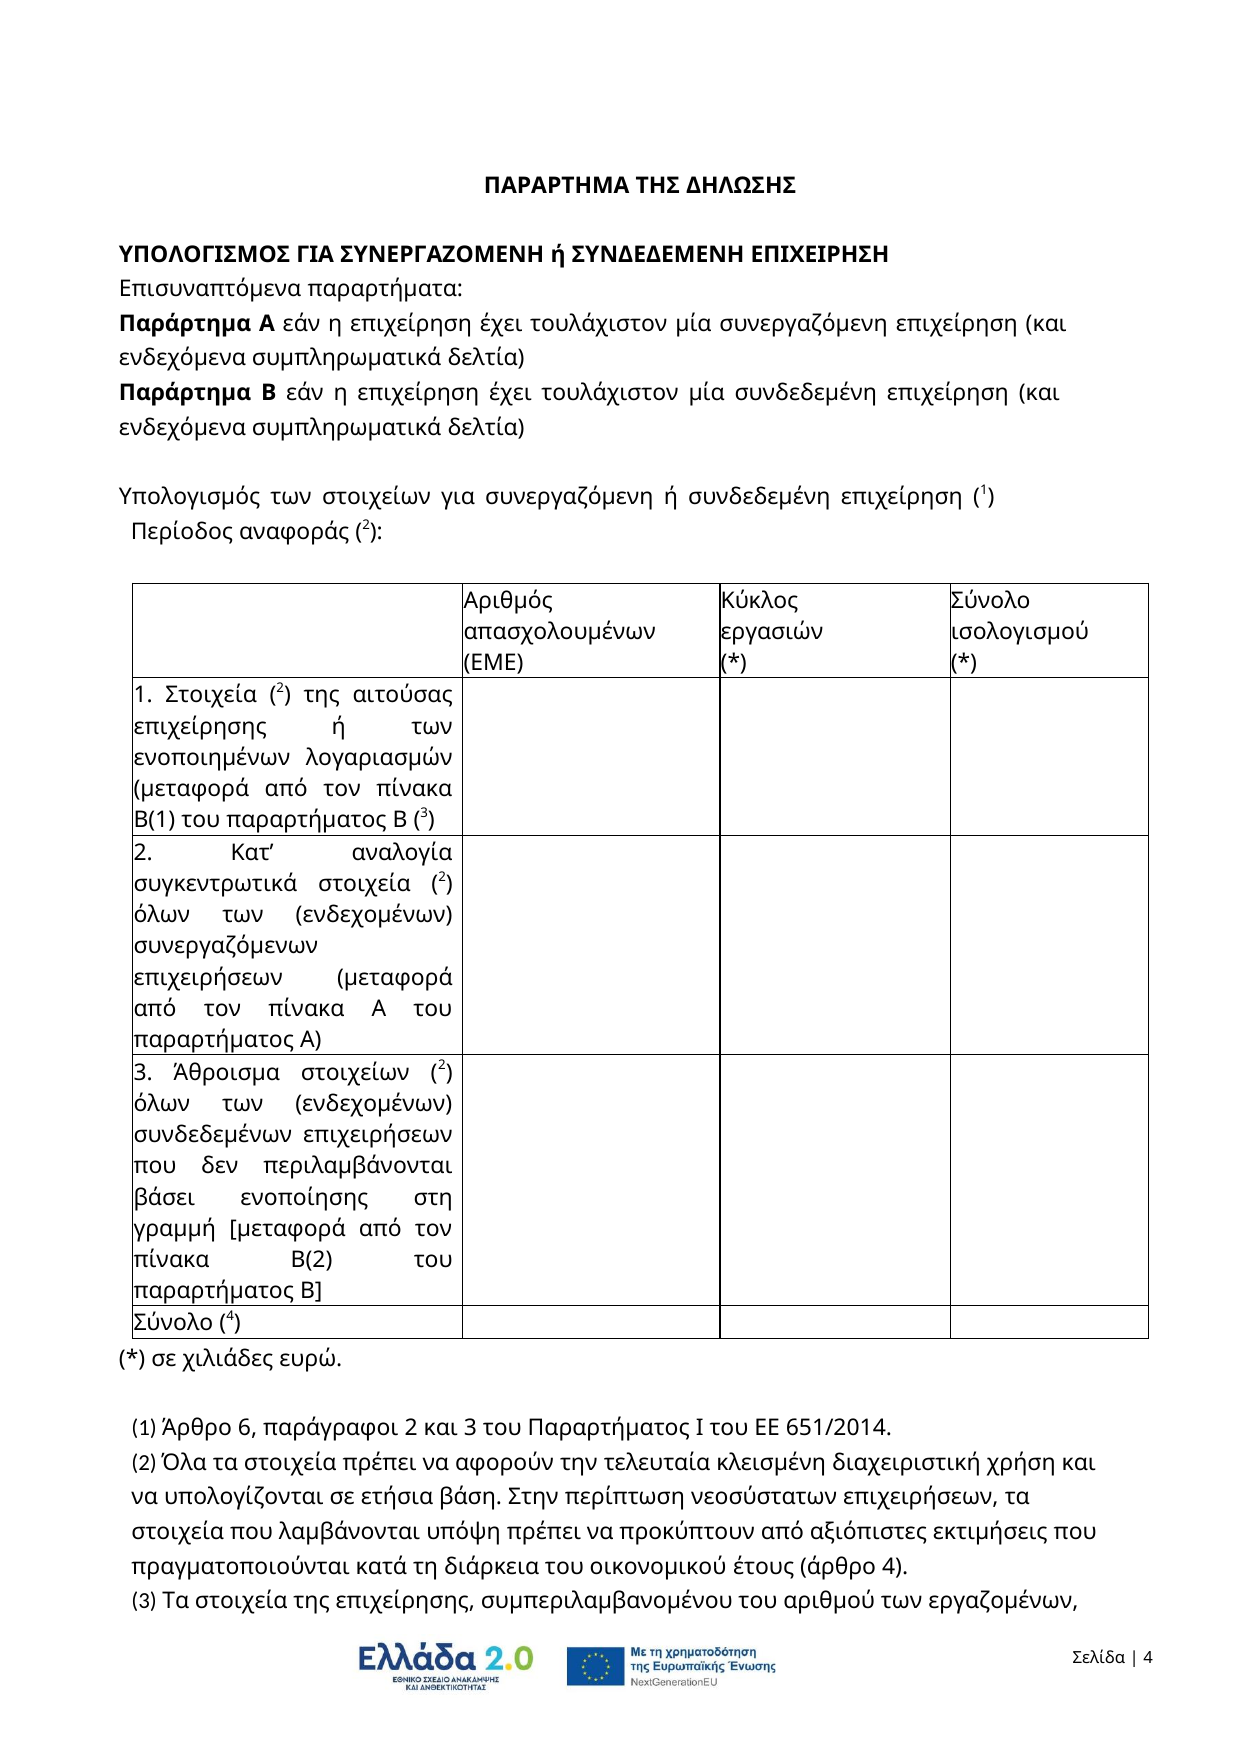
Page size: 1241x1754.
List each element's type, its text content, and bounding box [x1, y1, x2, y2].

text Παράρτημα Α εάν η επιχείρηση έχει τουλάχιστον μία συνεργαζόμενη επιχείρηση (και ενδεχόμενα συμπληρωματικά δελτία) [119, 307, 1161, 372]
list Άρθρο 6, παράγραφοι 2 και 3 του Παραρτήματος Ι του ΕΕ 651/2014. [131, 1411, 1161, 1442]
table_cell [721, 678, 950, 834]
text ΠΑΡΑΡΤΗΜΑ ΤΗΣ ΔΗΛΩΣΗΣ [119, 168, 1161, 200]
table_cell [721, 1055, 950, 1305]
table_cell [721, 836, 950, 1054]
table_cell [463, 1306, 719, 1338]
text (*) σε χιλιάδες ευρώ. [119, 1342, 1161, 1373]
table_cell [951, 678, 1148, 834]
table_cell 2. Κατ’ αναλογία συγκεντρωτικά στοιχεία (2) όλων των (ενδεχομένων) συνεργαζόμενων επιχειρήσεων (μεταφορά από τον πίνακα Α του παραρτήματος Α) [133, 836, 462, 1054]
text Παράρτημα Β εάν η επιχείρηση έχει τουλάχιστον μία συνδεδεμένη επιχείρηση (και ενδεχόμενα συμπληρωματικά δελτία) [119, 376, 1161, 442]
table_cell [951, 1306, 1148, 1338]
table_header Αριθμός απασχολουμένων (ΕΜΕ) [463, 584, 719, 677]
table_header Σύνολο ισολογισμού (*) [951, 584, 1148, 677]
list Όλα τα στοιχεία πρέπει να αφορούν την τελευταία κλεισμένη διαχειριστική χρήση και να υπολογίζονται σε ετήσια βάση. Στην περίπτωση νεοσύστατων επιχειρήσεων, τα στοιχεία που λαμβάνονται υπόψη πρέπει να προκύπτουν από αξιόπιστες εκτιμήσεις που πραγματοποιούνται κατά τη διάρκεια του οικονομικού έτους (άρθρο 4). [131, 1446, 1125, 1581]
table_cell 1. Στοιχεία (2) της αιτούσας επιχείρησης ή των ενοποιημένων λογαριασμών (μεταφορά από τον πίνακα Β(1) του παραρτήματος Β (3) [133, 678, 462, 834]
text Επισυναπτόμενα παραρτήματα: [119, 272, 1161, 303]
table_cell [463, 678, 719, 834]
picture [341, 1634, 776, 1698]
table_cell Σύνολο (4) [133, 1306, 462, 1338]
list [131, 1584, 1125, 1616]
text ΥΠΟΛΟΓΙΣΜΟΣ ΓΙΑ ΣΥΝΕΡΓΑΖΟΜΕΝΗ ή ΣΥΝΔΕΔΕΜΕΝΗ ΕΠΙΧΕΙΡΗΣΗ [119, 237, 1161, 269]
table_cell [951, 1055, 1148, 1305]
text Υπολογισμός των στοιχείων για συνεργαζόμενη ή συνδεδεμένη επιχείρηση (1) [119, 480, 1125, 511]
table_cell [951, 836, 1148, 1054]
table_cell 3. Άθροισμα στοιχείων (2) όλων των (ενδεχομένων) συνδεδεμένων επιχειρήσεων που δεν περιλαμβάνονται βάσει ενοποίησης στη γραμμή [μεταφορά από τον πίνακα Β(2) του παραρτήματος Β] [133, 1055, 462, 1305]
table_cell [721, 1306, 950, 1338]
table_header [133, 584, 462, 677]
table_cell [463, 836, 719, 1054]
table_cell [463, 1055, 719, 1305]
text Περίοδος αναφοράς (2): [119, 515, 1161, 547]
table_header Κύκλος εργασιών (*) [721, 584, 950, 677]
